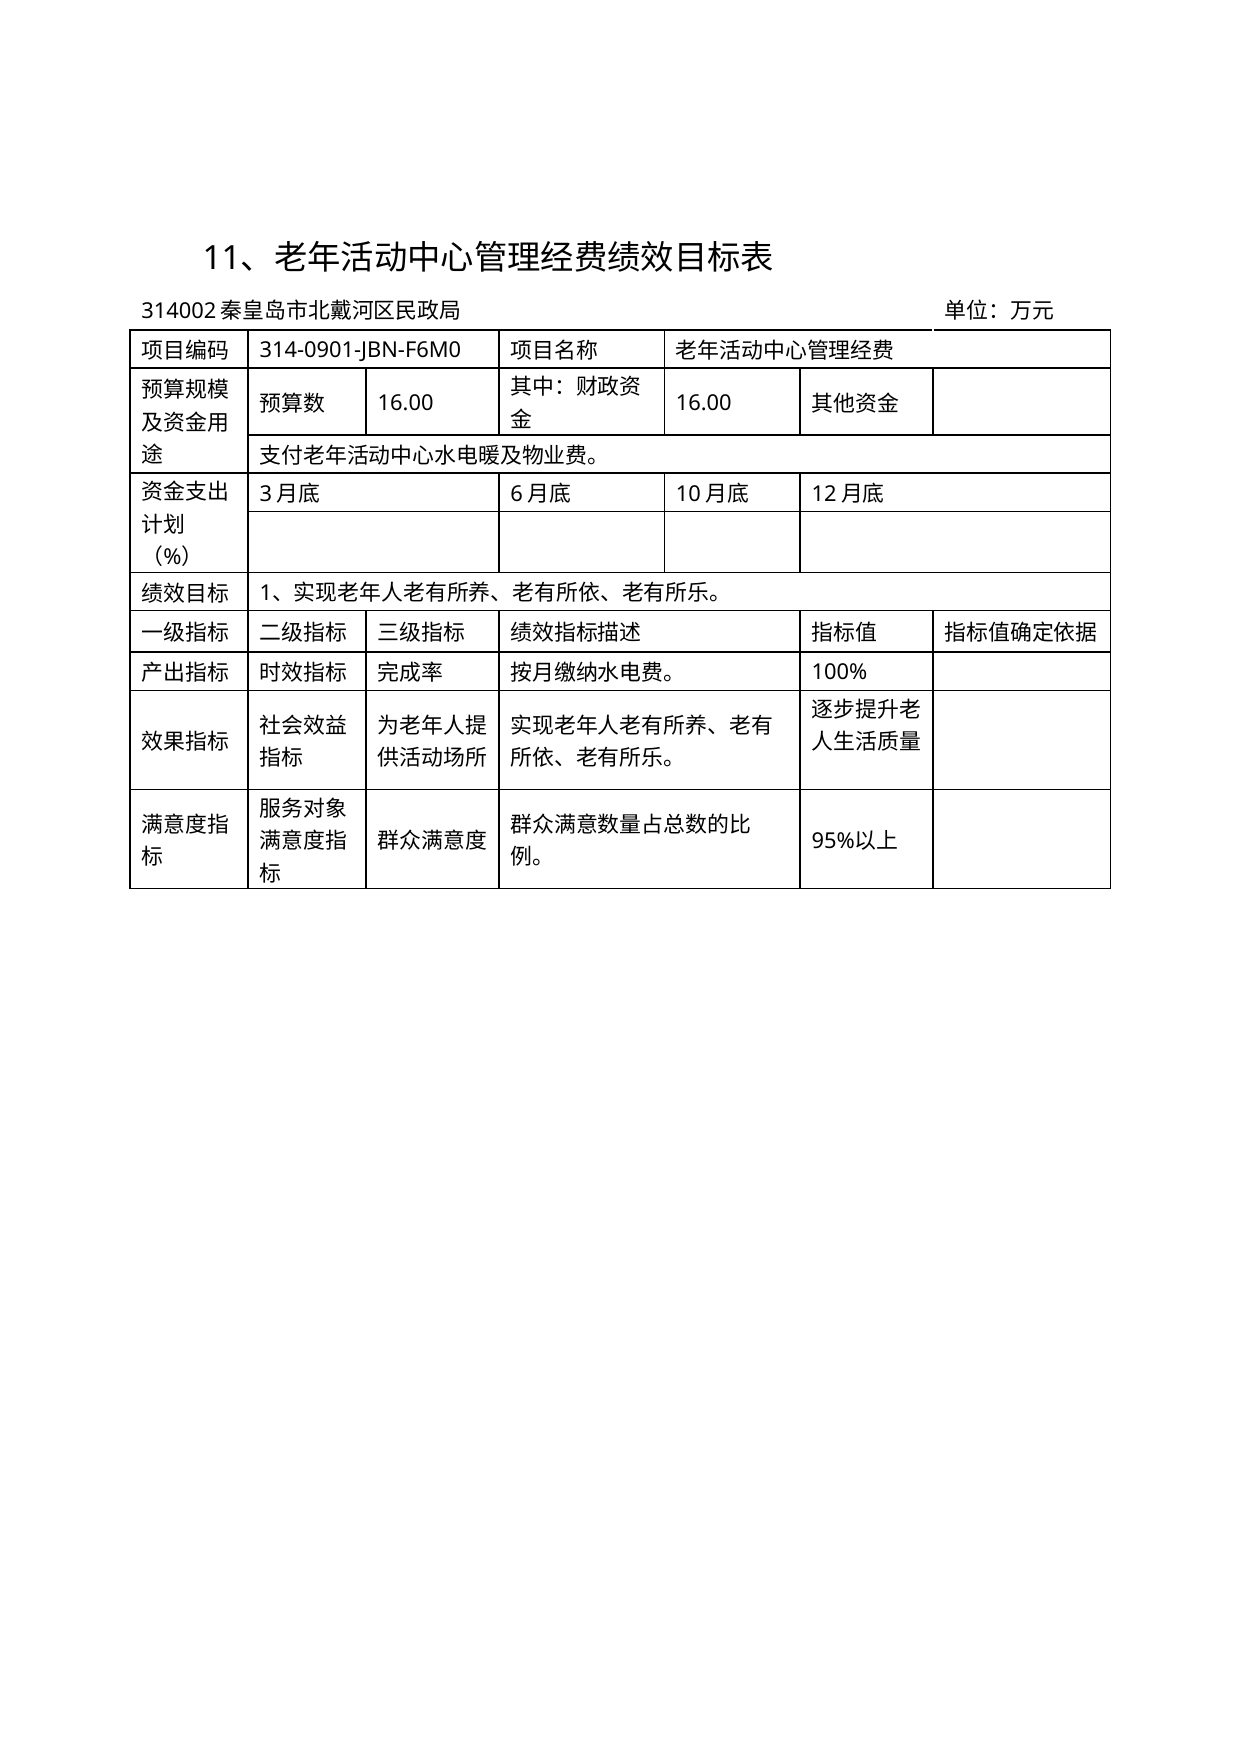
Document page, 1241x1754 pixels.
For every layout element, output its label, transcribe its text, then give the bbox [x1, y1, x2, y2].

table_cell [801, 512, 1110, 571]
table_cell 1、实现老年人老有所养、老有所依、老有所乐。 [249, 573, 1110, 610]
table_cell 预算规模及资金用途 [131, 369, 247, 472]
table_cell 群众满意度 [367, 790, 498, 888]
table_cell 产出指标 [131, 653, 247, 689]
table_cell 6月底 [500, 474, 664, 511]
table_cell 项目编码 [131, 331, 247, 367]
table_cell 社会效益指标 [249, 691, 365, 789]
table_cell 预算数 [249, 369, 365, 434]
table_cell [934, 653, 1110, 689]
table_cell 3月底 [249, 474, 498, 511]
table_cell 12月底 [801, 474, 1110, 511]
table_cell [500, 512, 664, 571]
table_cell 效果指标 [131, 691, 247, 789]
table_cell 指标值确定依据 [934, 611, 1110, 651]
table_cell 支付老年活动中心水电暖及物业费。 [249, 436, 1110, 472]
table_header 314002秦皇岛市北戴河区民政局 [131, 289, 932, 329]
table_cell 绩效指标描述 [500, 611, 799, 651]
table_cell 100% [801, 653, 932, 689]
table_cell 时效指标 [249, 653, 365, 689]
table_cell 老年活动中心管理经费 [665, 331, 1110, 367]
table_cell [665, 512, 799, 571]
table_cell 其他资金 [801, 369, 932, 434]
table_cell 一级指标 [131, 611, 247, 651]
table_cell 314-0901-JBN-F6M0 [249, 331, 498, 367]
table_cell 为老年人提供活动场所 [367, 691, 498, 789]
table_cell 实现老年人老有所养、老有所依、老有所乐。 [500, 691, 799, 789]
text 11、老年活动中心管理经费绩效目标表 [136, 222, 1104, 287]
table_cell 10月底 [665, 474, 799, 511]
table_cell 16.00 [665, 369, 799, 434]
table_cell 按月缴纳水电费。 [500, 653, 799, 689]
table_cell [934, 790, 1110, 888]
table_cell 完成率 [367, 653, 498, 689]
table_cell 服务对象满意度指标 [249, 790, 365, 888]
table_cell 其中：财政资金 [500, 369, 664, 434]
table_cell 16.00 [367, 369, 498, 434]
table_cell 逐步提升老人生活质量 [801, 691, 932, 789]
table_cell 指标值 [801, 611, 932, 651]
table_header 单位：万元 [934, 289, 1110, 329]
table_cell 群众满意数量占总数的比例。 [500, 790, 799, 888]
table_cell 项目名称 [500, 331, 664, 367]
table_cell 二级指标 [249, 611, 365, 651]
table_cell [249, 512, 498, 571]
table_cell 满意度指标 [131, 790, 247, 888]
table_cell 资金支出计划（%） [131, 474, 247, 571]
table_cell 三级指标 [367, 611, 498, 651]
table_cell 绩效目标 [131, 573, 247, 610]
table_cell 95%以上 [801, 790, 932, 888]
table_cell [934, 691, 1110, 789]
table_cell [934, 369, 1110, 434]
